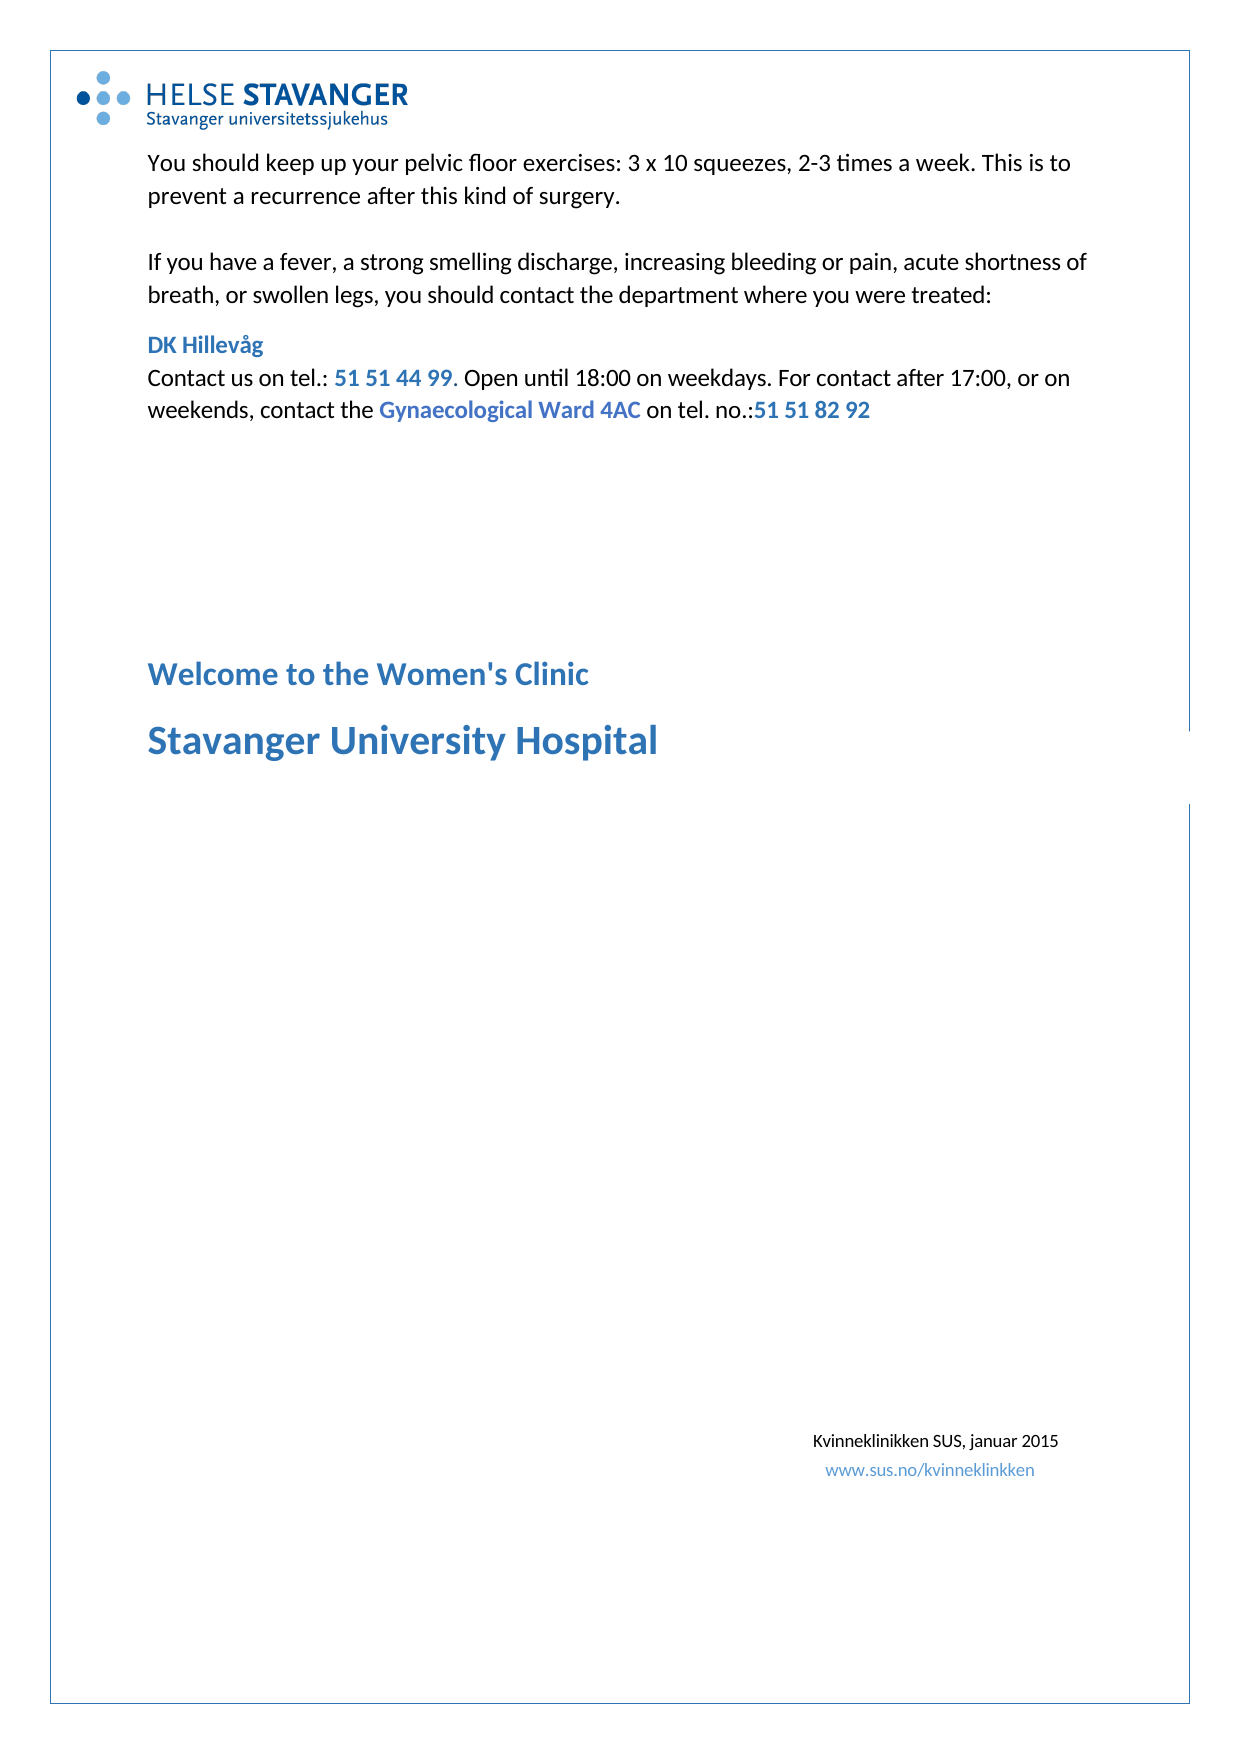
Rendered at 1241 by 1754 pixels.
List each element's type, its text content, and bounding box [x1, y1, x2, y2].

text DK Hillevåg Contact us on tel.: 51 51 44 99. Open until 18:00 on weekdays. For contact after 17:00, or on weekends, contact the Gynaecological Ward 4AC on tel. no.:51 51 82 92 [147, 329, 1093, 425]
list You should keep up your pelvic floor exercises: 3 x 10 squeezes, 2-3 times a week. This is to prevent a recurrence after this kind of surgery. If you have a fever, a strong smelling discharge, increasing bleeding or pain, acute shortness of breath, or swollen legs, you should contact the department where you were treated: [147, 148, 1093, 310]
text Kvinneklinikken SUS, januar 2015 www.sus.no/kvinneklinkken [147, 1429, 1093, 1537]
text Welcome to the Women's Clinic [147, 653, 1093, 694]
text Stavanger University Hospital [147, 714, 1093, 764]
picture [69, 67, 416, 139]
